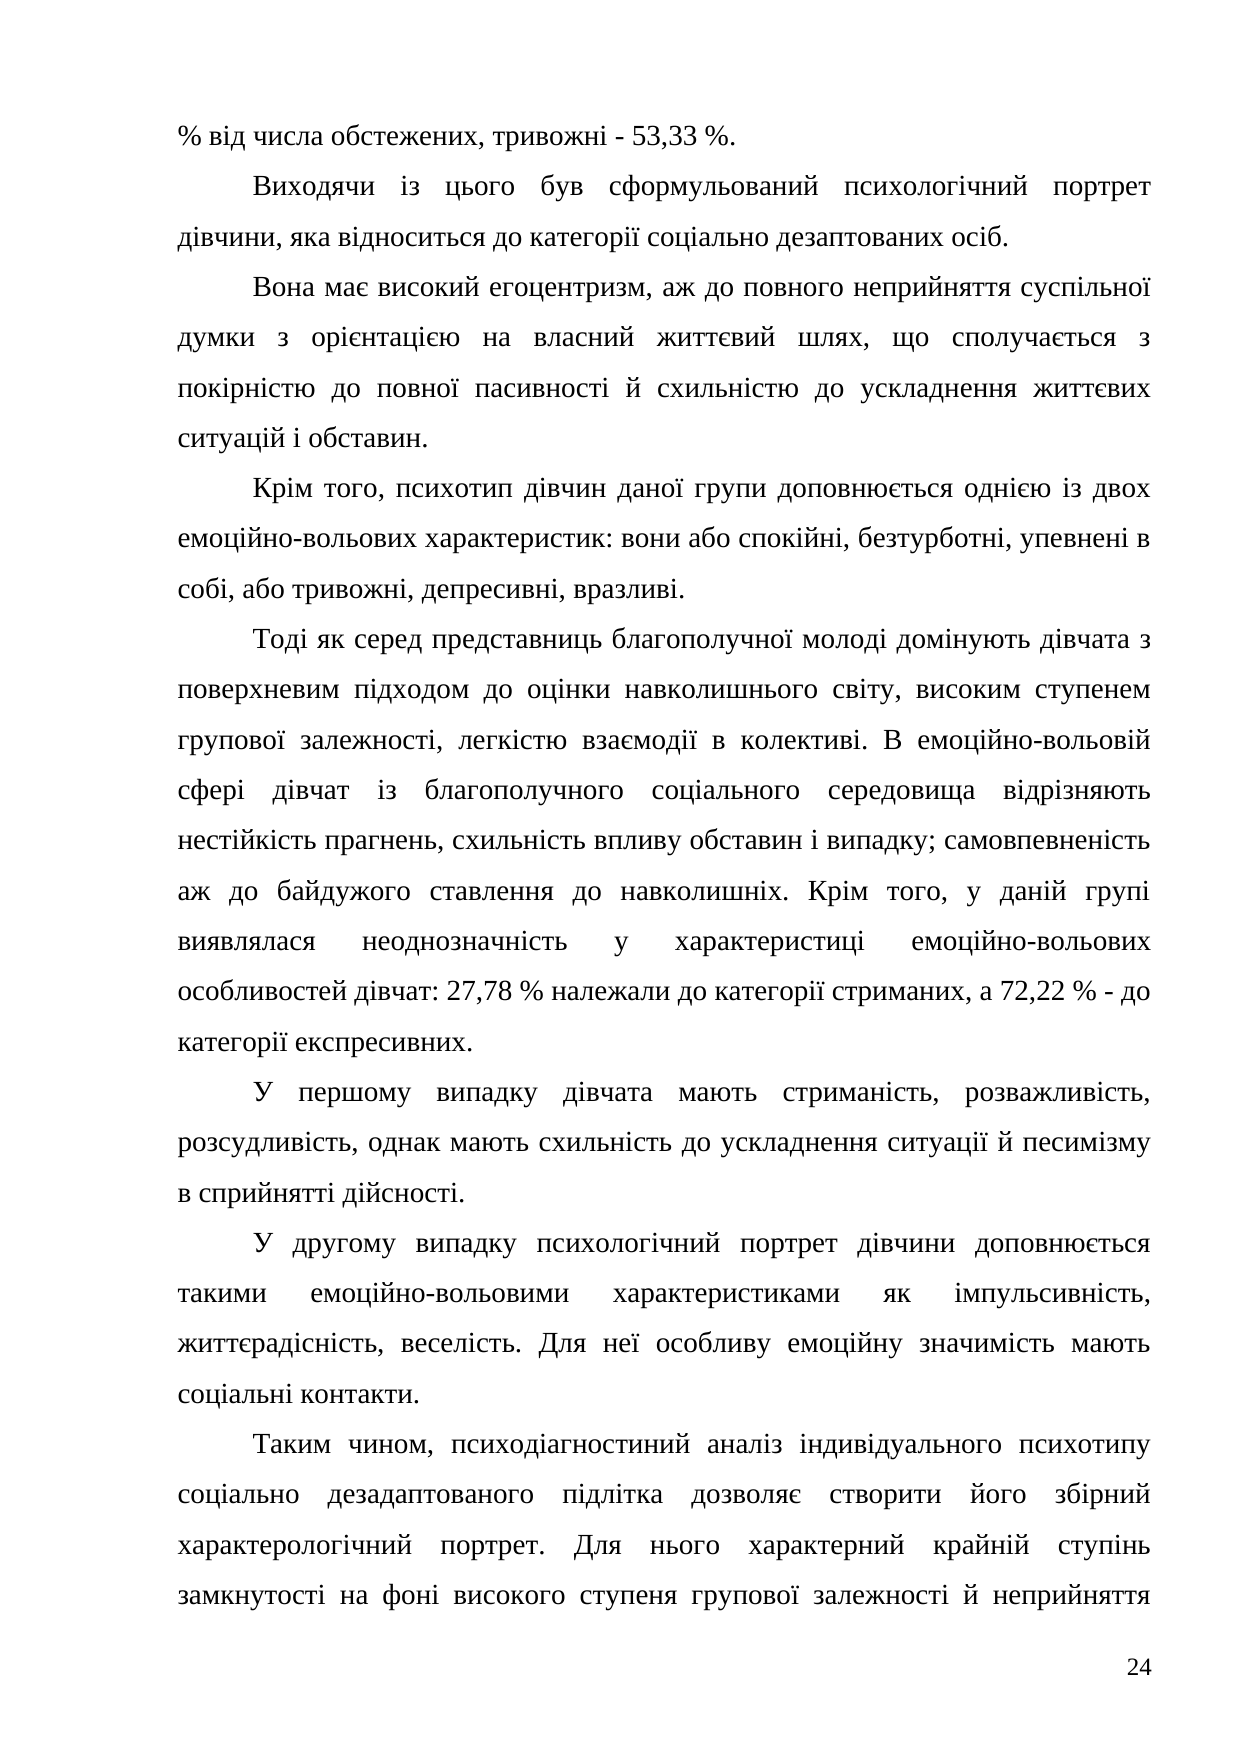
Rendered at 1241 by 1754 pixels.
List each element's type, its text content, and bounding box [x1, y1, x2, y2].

text Вона має високий егоцентризм, аж до повного неприйняття суспільної думки з орієнтацією на власний життєвий шлях, що сполучається з покірністю до повної пасивності й схильністю до ускладнення життєвих ситуацій і обставин. [177, 269, 1152, 453]
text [177, 118, 1152, 152]
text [177, 1426, 1152, 1611]
text У другому випадку психологічний портрет дівчини доповнюється такими емоційно-вольовими характеристиками як імпульсивність, життєрадісність, веселість. Для неї особливу емоційну значимість мають соціальні контакти. [177, 1225, 1152, 1409]
text Тоді як серед представниць благополучної молоді домінують дівчата з поверхневим підходом до оцінки навколишнього світу, високим ступенем групової залежності, легкістю взаємодії в колективі. В емоційно-вольовій сфері дівчат із благополучного соціального середовища відрізняють нестійкість прагнень, схильність впливу обставин і випадку; самовпевненість аж до байдужого ставлення до навколишніх. Крім того, у даній групі виявлялася неоднозначність у характеристиці емоційно-вольових особливостей дівчат: 27,78 % належали до категорії стриманих, а 72,22 % - до категорії експресивних. [177, 621, 1152, 1057]
text У першому випадку дівчата мають стриманість, розважливість, розсудливість, однак мають схильність до ускладнення ситуації й песимізму в сприйнятті дійсності. [177, 1074, 1152, 1208]
text Крім того, психотип дівчин даної групи доповнюється однією із двох емоційно-вольових характеристик: вони або спокійні, безтурботні, упевнені в собі, або тривожні, депресивні, вразливі. [177, 470, 1152, 604]
text Виходячи із цього був сформульований психологічний портрет дівчини, яка відноситься до категорії соціально дезаптованих осіб. [177, 168, 1152, 252]
